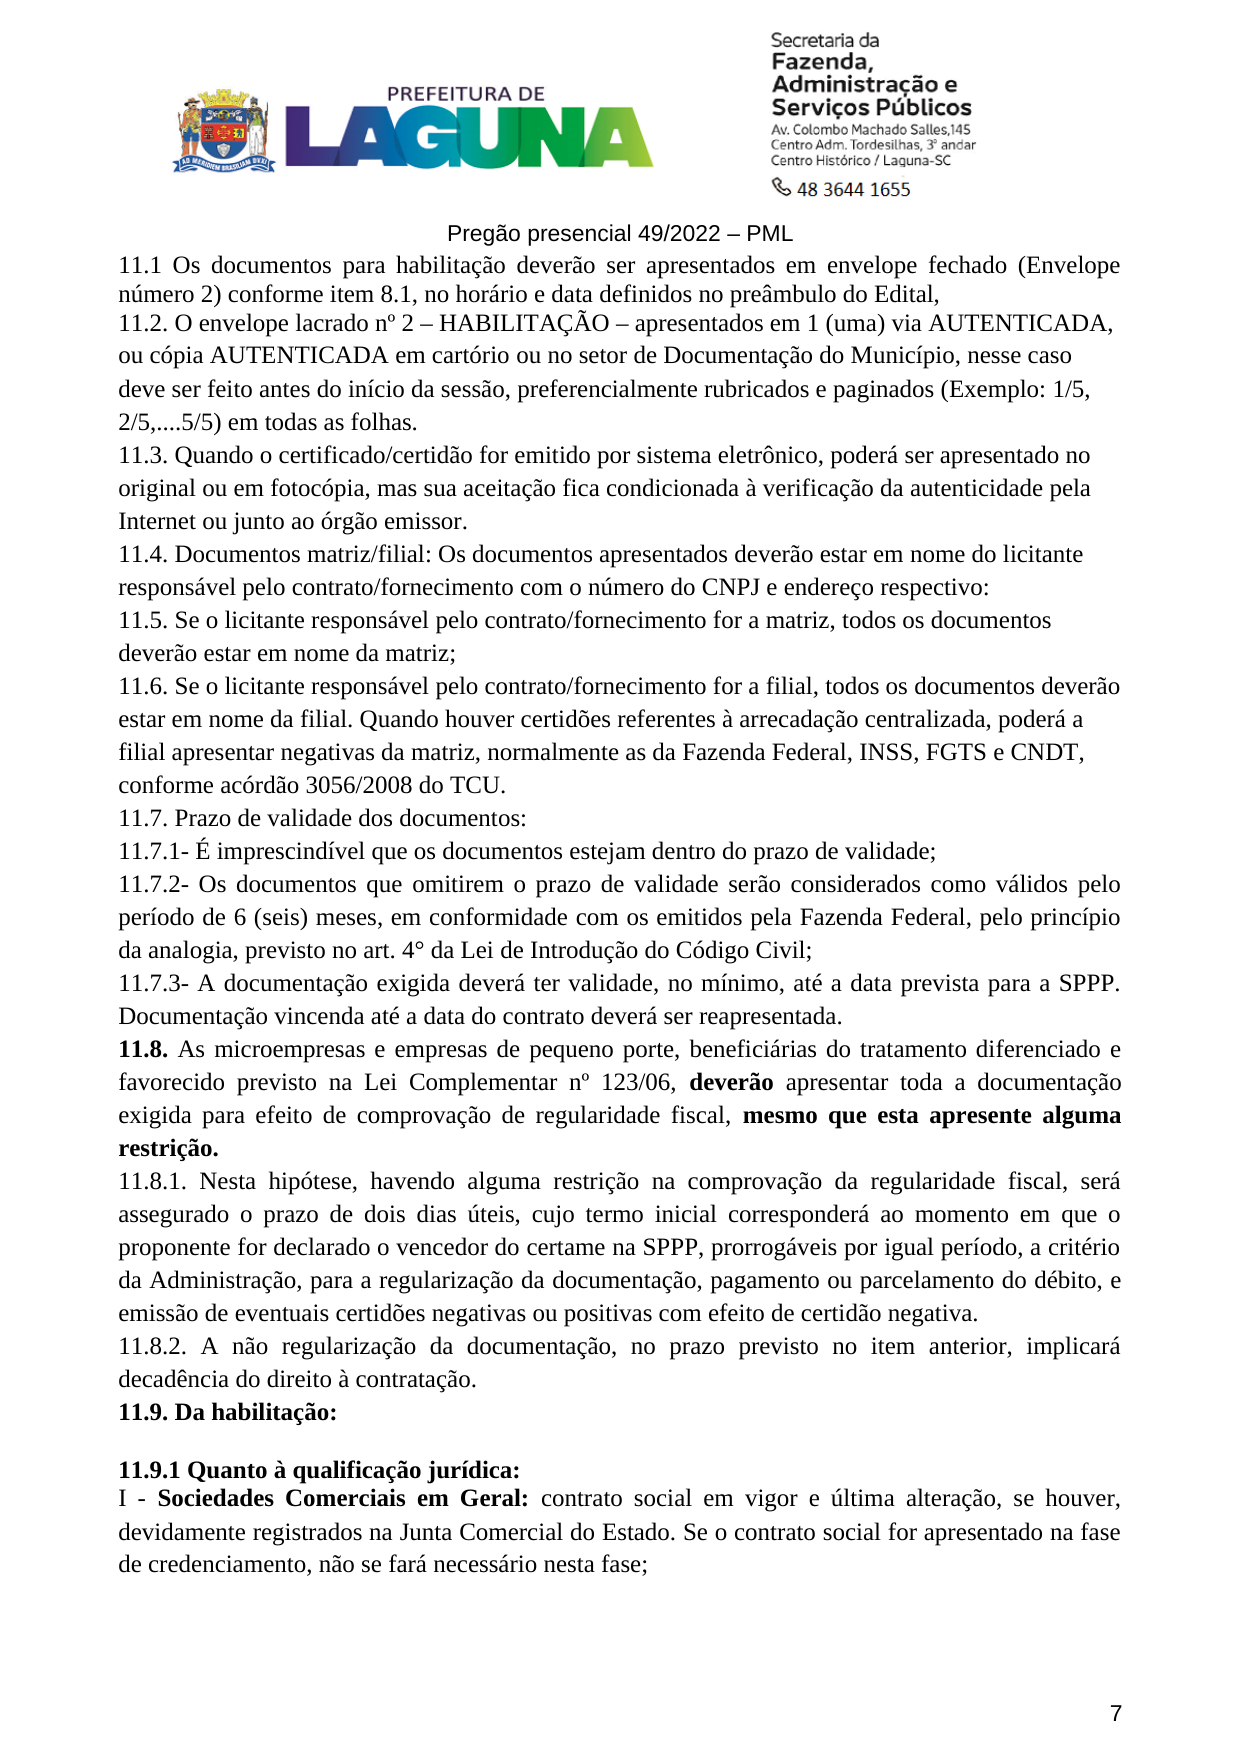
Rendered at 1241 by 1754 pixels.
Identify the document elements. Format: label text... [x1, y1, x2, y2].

text 11.1 Os documentos para habilitação deverão ser apresentados em envelope fechado (Envelope número 2) conforme item 8.1, no horário e data definidos no preâmbulo do Edital, [118, 250, 1122, 308]
text 11.7. Prazo de validade dos documentos: [118, 803, 1122, 832]
text 11.8.1. Nesta hipótese, havendo alguma restrição na comprovação da regularidade fiscal, será assegurado o prazo de dois dias úteis, cujo termo inicial corresponderá ao momento em que o proponente for declarado o vencedor do certame na SPPP, prorrogáveis por igual período, a critério da Administração, para a regularização da documentação, pagamento ou parcelamento do débito, e emissão de eventuais certidões negativas ou positivas com efeito de certidão negativa. [118, 1166, 1122, 1327]
text 11.7.3- A documentação exigida deverá ter validade, no mínimo, até a data prevista para a SPPP. Documentação vincenda até a data do contrato deverá ser reapresentada. [118, 968, 1122, 1030]
text 11.4. Documentos matriz/filial: Os documentos apresentados deverão estar em nome do licitante responsável pelo contrato/fornecimento com o número do CNPJ e endereço respectivo: [118, 539, 1122, 601]
text 11.7.1- É imprescindível que os documentos estejam dentro do prazo de validade; [118, 836, 1122, 865]
picture [118, 23, 1004, 220]
text 11.9.1 Quanto à qualificação jurídica: [118, 1455, 1122, 1483]
text 11.6. Se o licitante responsável pelo contrato/fornecimento for a filial, todos os documentos deverão estar em nome da filial. Quando houver certidões referentes à arrecadação centralizada, poderá a filial apresentar negativas da matriz, normalmente as da Fazenda Federal, INSS, FGTS e CNDT, conforme acórdão 3056/2008 do TCU. [118, 671, 1122, 799]
text 11.8.2. A não regularização da documentação, no prazo previsto no item anterior, implicará decadência do direito à contratação. [118, 1331, 1122, 1393]
text 11.9. Da habilitação: [118, 1397, 1122, 1426]
text 11.3. Quando o certificado/certidão for emitido por sistema eletrônico, poderá ser apresentado no original ou em fotocópia, mas sua aceitação fica condicionada à verificação da autenticidade pela Internet ou junto ao órgão emissor. [118, 440, 1122, 534]
text 11.2. O envelope lacrado nº 2 – HABILITAÇÃO – apresentados em 1 (uma) via AUTENTICADA, ou cópia AUTENTICADA em cartório ou no setor de Documentação do Município, nesse caso deve ser feito antes do início da sessão, preferencialmente rubricados e paginados (Exemplo: 1/5, 2/5,....5/5) em todas as folhas. [118, 308, 1122, 435]
text 11.7.2- Os documentos que omitirem o prazo de validade serão considerados como válidos pelo período de 6 (seis) meses, em conformidade com os emitidos pela Fazenda Federal, pelo princípio da analogia, previsto no art. 4° da Lei de Introdução do Código Civil; [118, 869, 1122, 964]
text 11.5. Se o licitante responsável pelo contrato/fornecimento for a matriz, todos os documentos deverão estar em nome da matriz; [118, 605, 1122, 667]
text 11.8. As microempresas e empresas de pequeno porte, beneficiárias do tratamento diferenciado e favorecido previsto na Lei Complementar nº 123/06, deverão apresentar toda a documentação exigida para efeito de comprovação de regularidade fiscal, mesmo que esta apresente alguma restrição. [118, 1034, 1122, 1162]
text I - Sociedades Comerciais em Geral: contrato social em vigor e última alteração, se houver, devidamente registrados na Junta Comercial do Estado. Se o contrato social for apresentado na fase de credenciamento, não se fará necessário nesta fase; [118, 1483, 1122, 1578]
